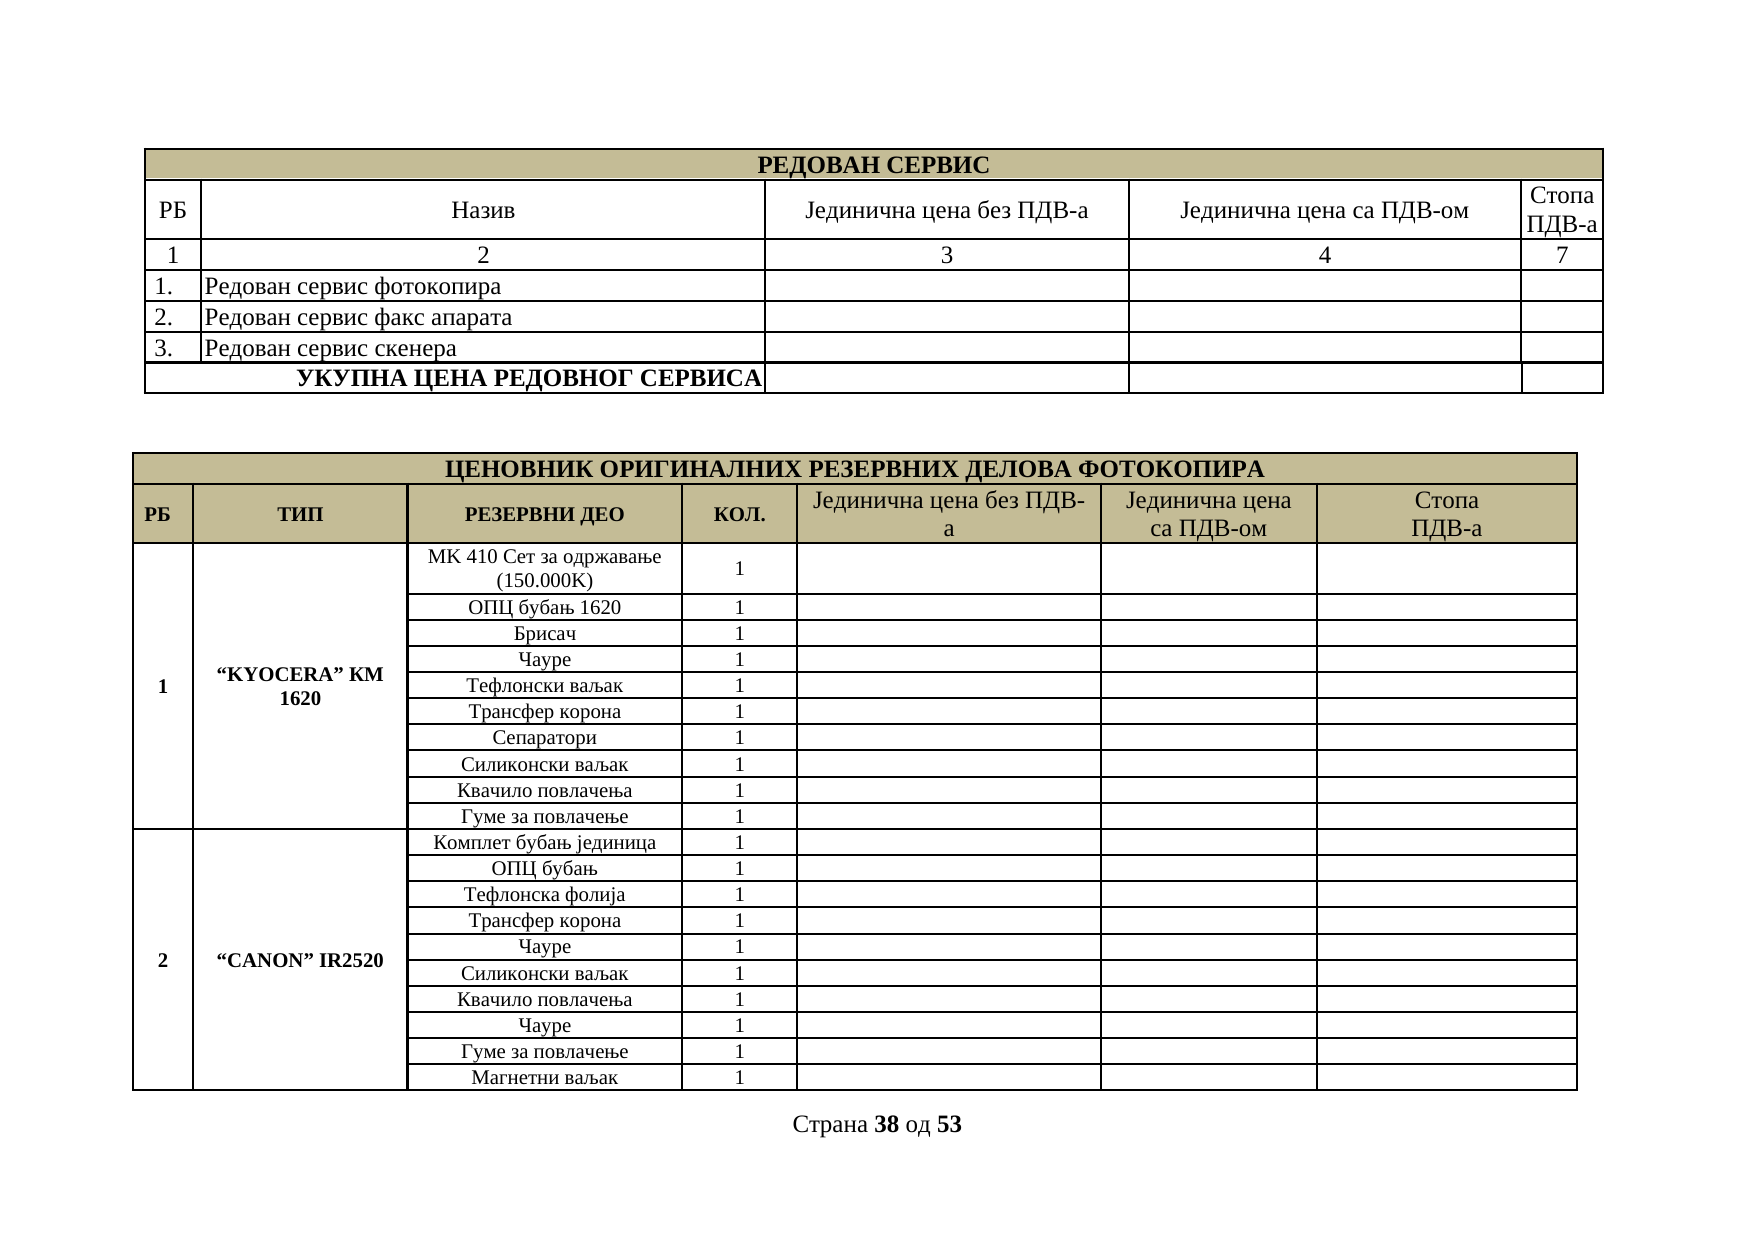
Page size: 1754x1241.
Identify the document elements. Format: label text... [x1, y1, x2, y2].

table_cell Брисач [409, 621, 681, 645]
table_cell [1102, 595, 1316, 619]
table_cell [1318, 882, 1576, 906]
table_cell 1 [683, 1039, 796, 1063]
table_cell 1 [683, 699, 796, 723]
table_cell [1102, 751, 1316, 776]
table_cell [146, 271, 200, 300]
table_cell [1522, 271, 1602, 300]
table_cell Гуме за повлачење [409, 804, 681, 828]
table_cell [1102, 778, 1316, 802]
table_cell [798, 725, 1100, 749]
table_cell 1 [683, 778, 796, 802]
table_cell [1318, 935, 1576, 958]
table_cell КОЛ. [683, 485, 796, 542]
table_cell [1102, 1013, 1316, 1037]
table_cell [798, 961, 1100, 985]
table_cell “KYOCERA” КМ 1620 [194, 544, 406, 828]
table_cell 1 [683, 935, 796, 958]
table_cell Квачило повлачења [409, 778, 681, 802]
table_cell 1 [683, 673, 796, 697]
table_cell [1102, 673, 1316, 697]
table_cell РЕЗЕРВНИ ДЕО [409, 485, 681, 542]
table_cell [1102, 621, 1316, 645]
table_cell [1318, 1013, 1576, 1037]
table_cell [1102, 908, 1316, 932]
table_cell [766, 271, 1128, 300]
table_cell 2 [202, 240, 764, 269]
table_cell [766, 333, 1128, 361]
table_cell ОПЦ бубањ 1620 [409, 595, 681, 619]
table_cell [1102, 1065, 1316, 1089]
table_cell 1 [683, 751, 796, 776]
table_cell Јединична цена без ПДВ-а [766, 181, 1128, 238]
table_cell 2 [134, 830, 192, 1089]
table_cell [1130, 364, 1521, 392]
table_cell 4 [1130, 240, 1520, 269]
table_cell [766, 302, 1128, 331]
table_cell [1318, 544, 1576, 592]
table_cell [1318, 673, 1576, 697]
table_cell [1522, 302, 1602, 331]
table_cell [1522, 333, 1602, 361]
table_cell [798, 595, 1100, 619]
table_cell “CANON” IR2520 [194, 830, 406, 1089]
table_cell Чауре [409, 647, 681, 671]
table_cell [1318, 1065, 1576, 1089]
table_cell [798, 778, 1100, 802]
table_cell [1318, 961, 1576, 985]
table_cell [1318, 1039, 1576, 1063]
table_cell [146, 333, 200, 361]
table_header РЕДОВАН СЕРВИС [146, 150, 1602, 178]
table_cell [1102, 1039, 1316, 1063]
table_cell [798, 621, 1100, 645]
table_cell [146, 302, 200, 331]
table_cell Тефлонски ваљак [409, 673, 681, 697]
table_cell [766, 364, 1128, 392]
table_cell Тефлонска фолија [409, 882, 681, 906]
table_cell Силиконски ваљак [409, 961, 681, 985]
table_cell [1102, 699, 1316, 723]
table_cell Трансфер корона [409, 908, 681, 932]
table_cell [798, 856, 1100, 880]
table_cell [798, 1065, 1100, 1089]
table_cell 1 [683, 544, 796, 592]
table_cell 1 [683, 621, 796, 645]
table_cell Стопа ПДВ-а [1522, 181, 1602, 238]
table_cell [1318, 778, 1576, 802]
table_cell Силиконски ваљак [409, 751, 681, 776]
table_cell Редован сервис факс апарата [202, 302, 764, 331]
table_cell 1 [683, 882, 796, 906]
table_cell Комплет бубањ јединица [409, 830, 681, 854]
table_cell [798, 882, 1100, 906]
table_cell Магнетни ваљак [409, 1065, 681, 1089]
table_cell Јединична цена без ПДВ-а [798, 485, 1100, 542]
table_cell 1 [146, 240, 200, 269]
table_cell [798, 751, 1100, 776]
table_cell Чауре [409, 935, 681, 958]
table_cell Гуме за повлачење [409, 1039, 681, 1063]
table_cell [798, 935, 1100, 958]
table_cell Сепаратори [409, 725, 681, 749]
table_cell 7 [1522, 240, 1602, 269]
table_cell [1102, 987, 1316, 1011]
table_header ЦЕНОВНИК ОРИГИНАЛНИХ РЕЗЕРВНИХ ДЕЛОВА ФОТОКОПИРА [134, 454, 1576, 483]
table_cell [1523, 364, 1602, 392]
table_cell 1 [683, 856, 796, 880]
table_cell Квачило повлачења [409, 987, 681, 1011]
table_cell 1 [683, 908, 796, 932]
table_cell 1 [683, 961, 796, 985]
table_cell [1102, 961, 1316, 985]
table_cell [1102, 856, 1316, 880]
table_cell 1 [134, 544, 192, 828]
table_cell [798, 699, 1100, 723]
table_cell 1 [683, 804, 796, 828]
table_cell [798, 830, 1100, 854]
table_cell [798, 544, 1100, 592]
table_cell Назив [202, 181, 764, 238]
table_cell [798, 1013, 1100, 1037]
table_cell 1 [683, 830, 796, 854]
table_cell РБ [146, 181, 200, 238]
table_cell [1130, 333, 1520, 361]
table_cell [798, 647, 1100, 671]
table_cell [1102, 935, 1316, 958]
table_cell [1130, 271, 1520, 300]
table_cell ОПЦ бубањ [409, 856, 681, 880]
table_cell 1 [683, 987, 796, 1011]
table_cell [1318, 699, 1576, 723]
table_cell [1318, 804, 1576, 828]
table_cell [1318, 647, 1576, 671]
table_cell [798, 987, 1100, 1011]
table_cell [798, 673, 1100, 697]
table_cell [1130, 302, 1520, 331]
table_cell Редован сервис скенера [202, 333, 764, 361]
table_cell 3 [766, 240, 1128, 269]
table_cell Редован сервис фотокопира [202, 271, 764, 300]
table_cell [1102, 830, 1316, 854]
table_cell Чауре [409, 1013, 681, 1037]
table_cell [798, 804, 1100, 828]
table_cell 1 [683, 595, 796, 619]
table_cell Трансфер корона [409, 699, 681, 723]
table_cell 1 [683, 1065, 796, 1089]
table_cell ТИП [194, 485, 406, 542]
table_cell [798, 908, 1100, 932]
table_cell Јединична цена са ПДВ-ом [1102, 485, 1316, 542]
table_cell 1 [683, 725, 796, 749]
table_cell [1102, 882, 1316, 906]
table_cell [1102, 804, 1316, 828]
table_cell [798, 1039, 1100, 1063]
table_cell [1318, 595, 1576, 619]
table_cell [1318, 621, 1576, 645]
table_cell [1318, 830, 1576, 854]
table_cell УКУПНА ЦЕНА РЕДОВНОГ СЕРВИСА [146, 364, 764, 392]
table_cell Стопа ПДВ-а [1318, 485, 1576, 542]
table_cell [1318, 751, 1576, 776]
table_cell [1318, 856, 1576, 880]
table_cell [1318, 987, 1576, 1011]
table_cell [1102, 647, 1316, 671]
table_cell [1318, 908, 1576, 932]
table_cell [1102, 725, 1316, 749]
table_cell 1 [683, 647, 796, 671]
table_cell [1102, 544, 1316, 592]
table_cell РБ [134, 485, 192, 542]
table_cell Јединична цена са ПДВ-ом [1130, 181, 1520, 238]
table_cell MK 410 Сет за одржавање (150.000K) [409, 544, 681, 592]
table_cell 1 [683, 1013, 796, 1037]
table_cell [1318, 725, 1576, 749]
